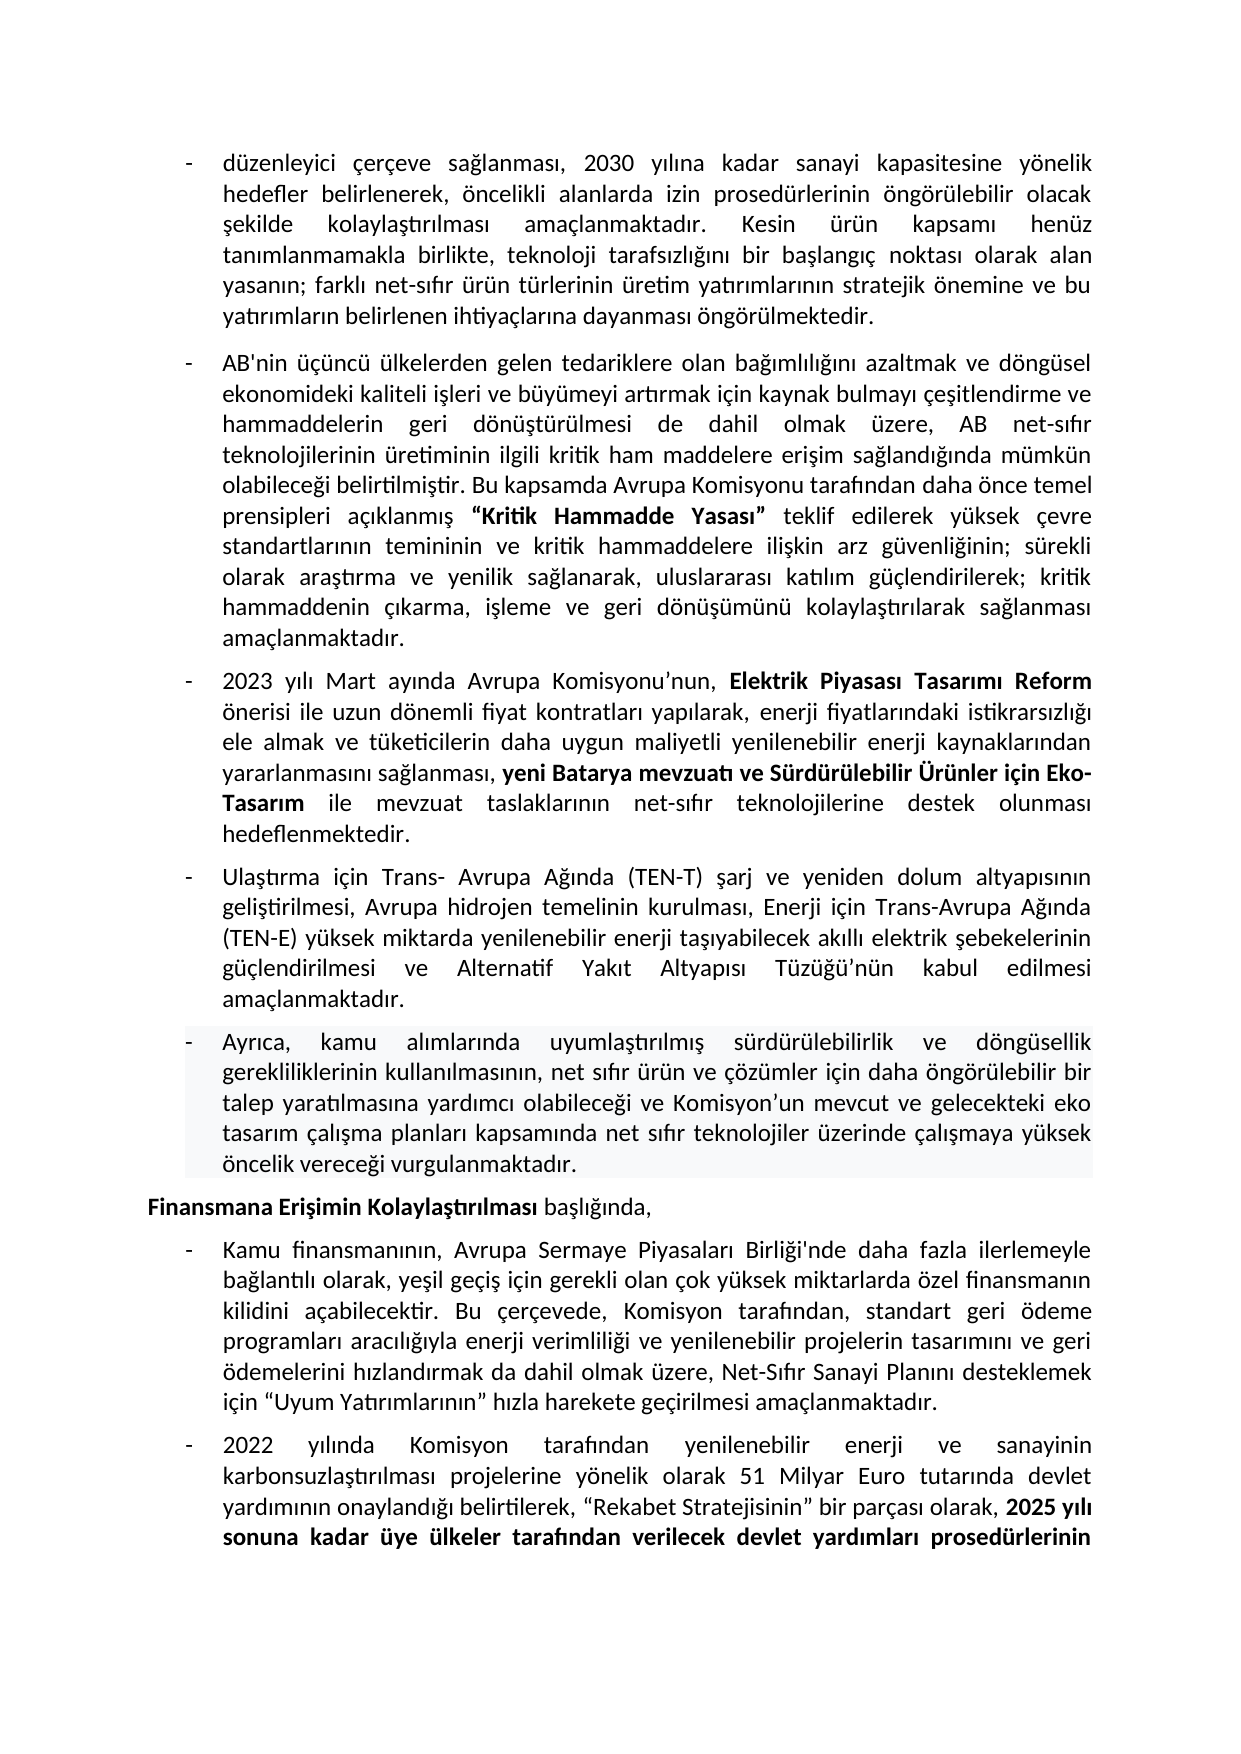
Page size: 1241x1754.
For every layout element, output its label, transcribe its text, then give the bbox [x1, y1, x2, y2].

list 2023 yılı Mart ayında Avrupa Komisyonu’nun, Elektrik Piyasası Tasarımı Reform önerisi ile uzun dönemli fiyat kontratları yapılarak, enerji fiyatlarındaki istikrarsızlığı ele almak ve tüketicilerin daha uygun maliyetli yenilenebilir enerji kaynaklarından yararlanmasını sağlanması, yeni Batarya mevzuatı ve Sürdürülebilir Ürünler için Eko-Tasarım ile mevzuat taslaklarının net-sıfır teknolojilerine destek olunması hedeflenmektedir. [185, 665, 1093, 848]
list Ayrıca, kamu alımlarında uyumlaştırılmış sürdürülebilirlik ve döngüsellik gerekliliklerinin kullanılmasının, net sıfır ürün ve çözümler için daha öngörülebilir bir talep yaratılmasına yardımcı olabileceği ve Komisyon’un mevcut ve gelecekteki eko tasarım çalışma planları kapsamında net sıfır teknolojiler üzerinde çalışmaya yüksek öncelik vereceği vurgulanmaktadır. [185, 1026, 1093, 1178]
list Ulaştırma için Trans- Avrupa Ağında (TEN-T) şarj ve yeniden dolum altyapısının geliştirilmesi, Avrupa hidrojen temelinin kurulması, Enerji için Trans-Avrupa Ağında (TEN-E) yüksek miktarda yenilenebilir enerji taşıyabilecek akıllı elektrik şebekelerinin güçlendirilmesi ve Alternatif Yakıt Altyapısı Tüzüğü’nün kabul edilmesi amaçlanmaktadır. [185, 861, 1093, 1013]
text Finansmana Erişimin Kolaylaştırılması başlığında, [148, 1191, 1093, 1221]
list Kamu finansmanının, Avrupa Sermaye Piyasaları Birliği'nde daha fazla ilerlemeyle bağlantılı olarak, yeşil geçiş için gerekli olan çok yüksek miktarlarda özel finansmanın kilidini açabilecektir. Bu çerçevede, Komisyon tarafından, standart geri ödeme programları aracılığıyla enerji verimliliği ve yenilenebilir projelerin tasarımını ve geri ödemelerini hızlandırmak da dahil olmak üzere, Net-Sıfır Sanayi Planını desteklemek için “Uyum Yatırımlarının” hızla harekete geçirilmesi amaçlanmaktadır. [185, 1234, 1093, 1417]
list düzenleyici çerçeve sağlanması, 2030 yılına kadar sanayi kapasitesine yönelik hedefler belirlenerek, öncelikli alanlarda izin prosedürlerinin öngörülebilir olacak şekilde kolaylaştırılması amaçlanmaktadır. Kesin ürün kapsamı henüz tanımlanmamakla birlikte, teknoloji tarafsızlığını bir başlangıç ​​noktası olarak alan yasanın; farklı net-sıfır ürün türlerinin üretim yatırımlarının stratejik önemine ve bu yatırımların belirlenen ihtiyaçlarına dayanması öngörülmektedir. [185, 148, 1093, 331]
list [185, 1429, 1093, 1552]
list AB'nin üçüncü ülkelerden gelen tedariklere olan bağımlılığını azaltmak ve döngüsel ekonomideki kaliteli işleri ve büyümeyi artırmak için kaynak bulmayı çeşitlendirme ve hammaddelerin geri dönüştürülmesi de dahil olmak üzere, AB net-sıfır teknolojilerinin üretiminin ilgili kritik ham maddelere erişim sağlandığında mümkün olabileceği belirtilmiştir. Bu kapsamda Avrupa Komisyonu tarafından daha önce temel prensipleri açıklanmış “Kritik Hammadde Yasası” teklif edilerek yüksek çevre standartlarının temininin ve kritik hammaddelere ilişkin arz güvenliğinin; sürekli olarak araştırma ve yenilik sağlanarak, uluslararası katılım güçlendirilerek; kritik hammaddenin çıkarma, işleme ve geri dönüşümünü kolaylaştırılarak sağlanması amaçlanmaktadır. [185, 347, 1093, 653]
